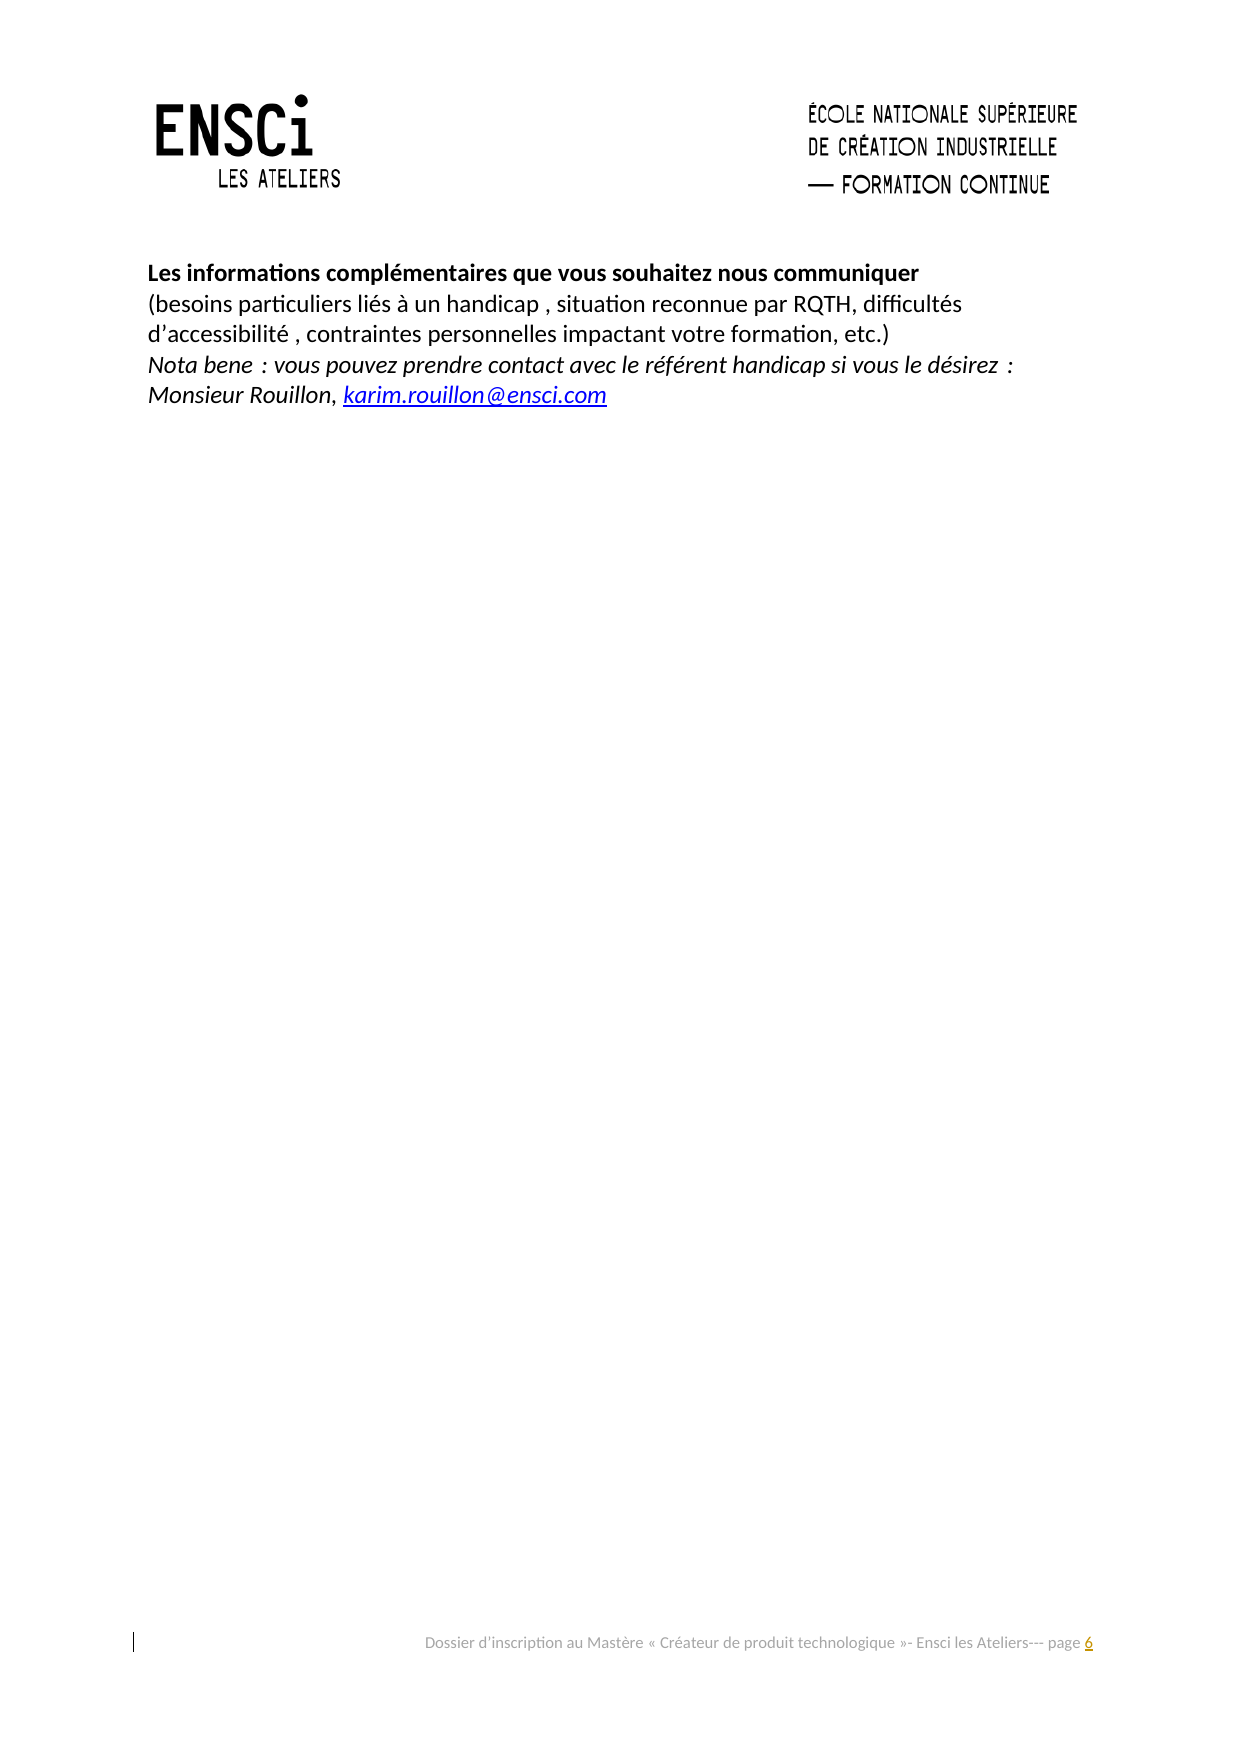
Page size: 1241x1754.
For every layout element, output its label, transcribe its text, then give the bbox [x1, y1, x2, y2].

text Les informations complémentaires que vous souhaitez nous communiquer (besoins particuliers liés à un handicap , situation reconnue par RQTH, difficultés d’accessibilité , contraintes personnelles impactant votre formation, etc.) Nota bene : vous pouvez prendre contact avec le référent handicap si vous le désirez : Monsieur Rouillon, karim.rouillon@ensci.com [148, 257, 1093, 410]
picture [147, 87, 1093, 221]
